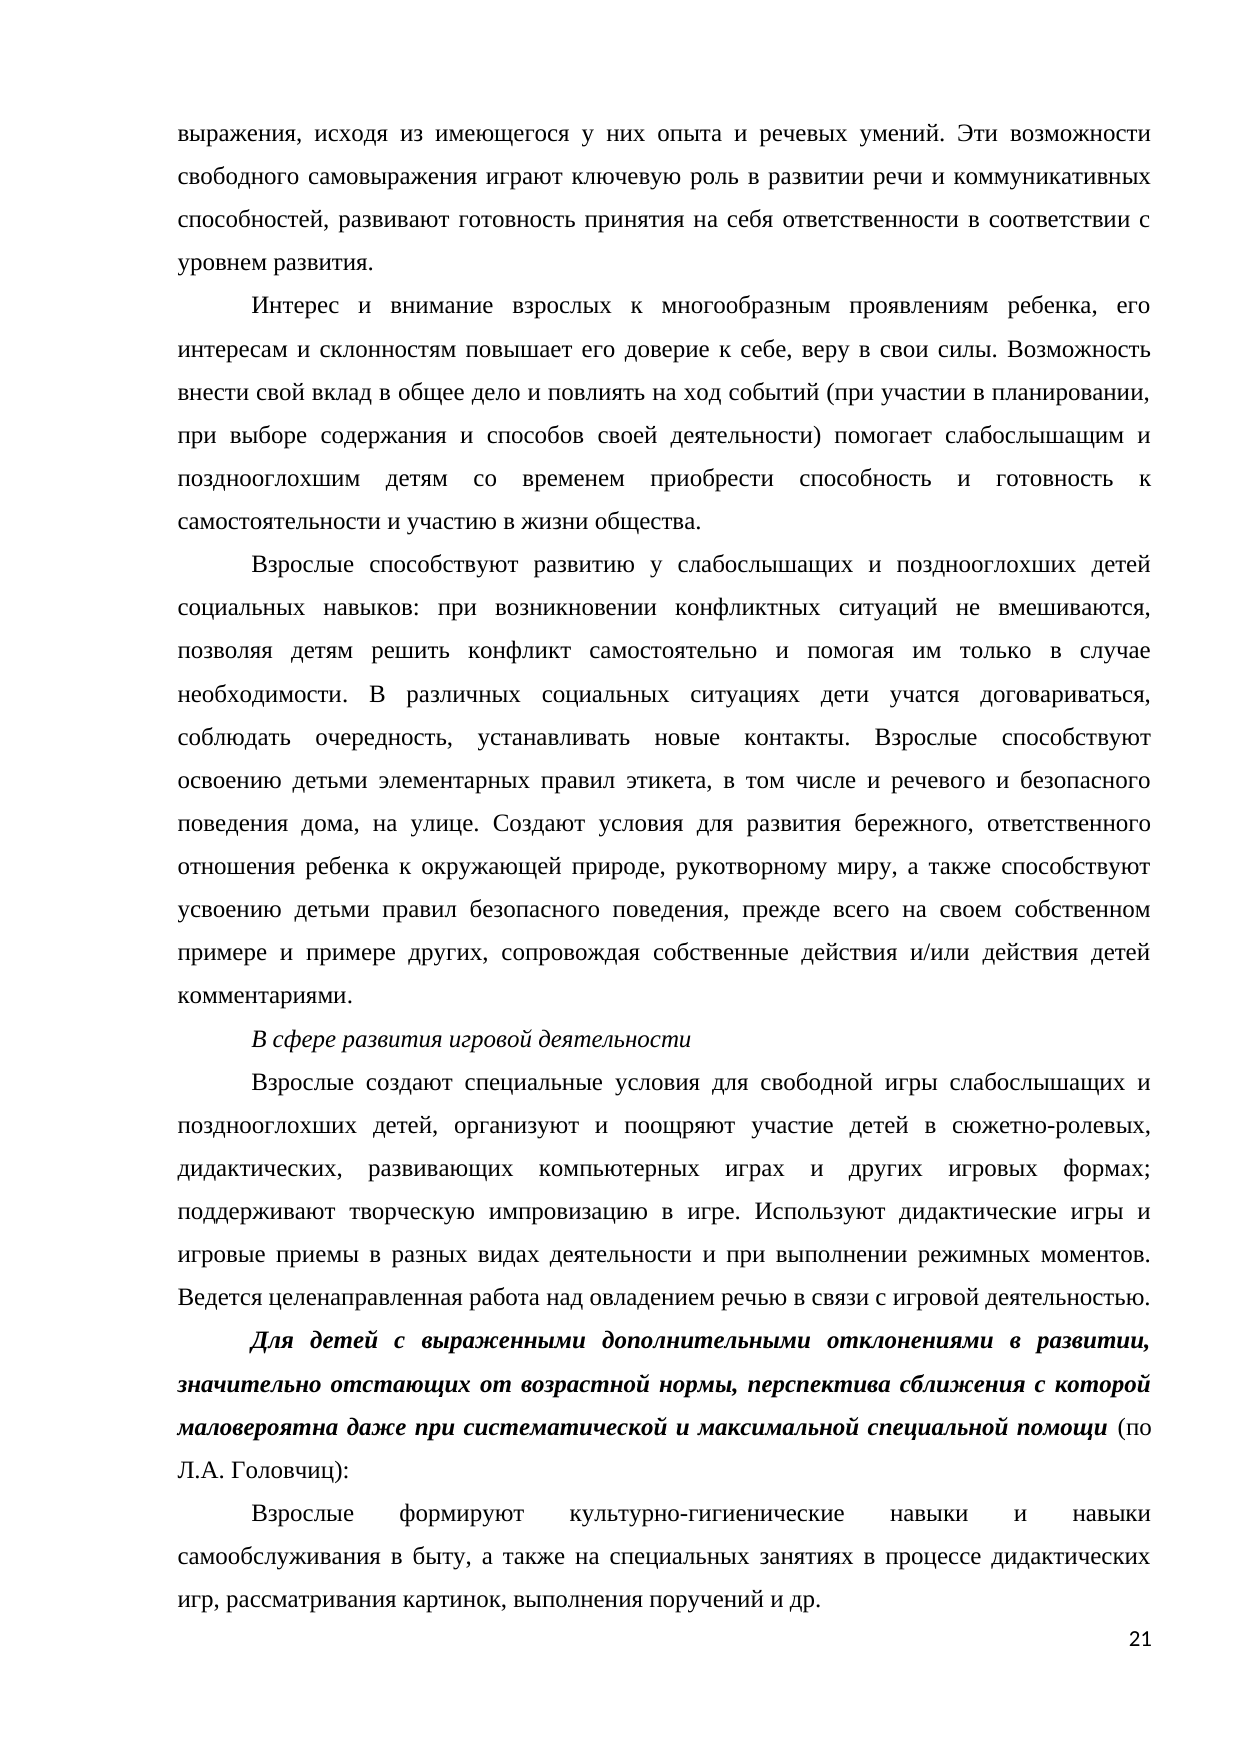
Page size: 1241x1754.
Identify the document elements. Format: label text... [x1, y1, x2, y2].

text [177, 118, 1152, 276]
text Взрослые способствуют развитию у слабослышащих и позднооглохших детей социальных навыков: при возникновении конфликтных ситуаций не вмешиваются, позволяя детям решить конфликт самостоятельно и помогая им только в случае необходимости. В различных социальных ситуациях дети учатся договариваться, соблюдать очередность, устанавливать новые контакты. Взрослые способствуют освоению детьми элементарных правил этикета, в том числе и речевого и безопасного поведения дома, на улице. Создают условия для развития бережного, ответственного отношения ребенка к окружающей природе, рукотворному миру, а также способствуют усвоению детьми правил безопасного поведения, прежде всего на своем собственном примере и примере других, сопровождая собственные действия и/или действия детей комментариями. [177, 549, 1152, 1009]
text Взрослые формируют культурно-гигиенические навыки и навыки самообслуживания в быту, а также на специальных занятиях в процессе дидактических игр, рассматривания картинок, выполнения поручений и др. [177, 1498, 1152, 1613]
text В сфере развития игровой деятельности [177, 1024, 1152, 1052]
text Для детей с выраженными дополнительными отклонениями в развитии, значительно отстающих от возрастной нормы, перспектива сближения с которой маловероятна даже при систематической и максимальной специальной помощи (по Л.А. Головчиц): [177, 1326, 1152, 1484]
text Взрослые создают специальные условия для свободной игры слабослышащих и позднооглохших детей, организуют и поощряют участие детей в сюжетно-ролевых, дидактических, развивающих компьютерных играх и других игровых формах; поддерживают творческую импровизацию в игре. Используют дидактические игры и игровые приемы в разных видах деятельности и при выполнении режимных моментов. Ведется целенаправленная работа над овладением речью в связи с игровой деятельностью. [177, 1067, 1152, 1311]
text Интерес и внимание взрослых к многообразным проявлениям ребенка, его интересам и склонностям повышает его доверие к себе, веру в свои силы. Возможность внести свой вклад в общее дело и повлиять на ход событий (при участии в планировании, при выборе содержания и способов своей деятельности) помогает слабослышащим и позднооглохшим детям со временем приобрести способность и готовность к самостоятельности и участию в жизни общества. [177, 291, 1152, 535]
